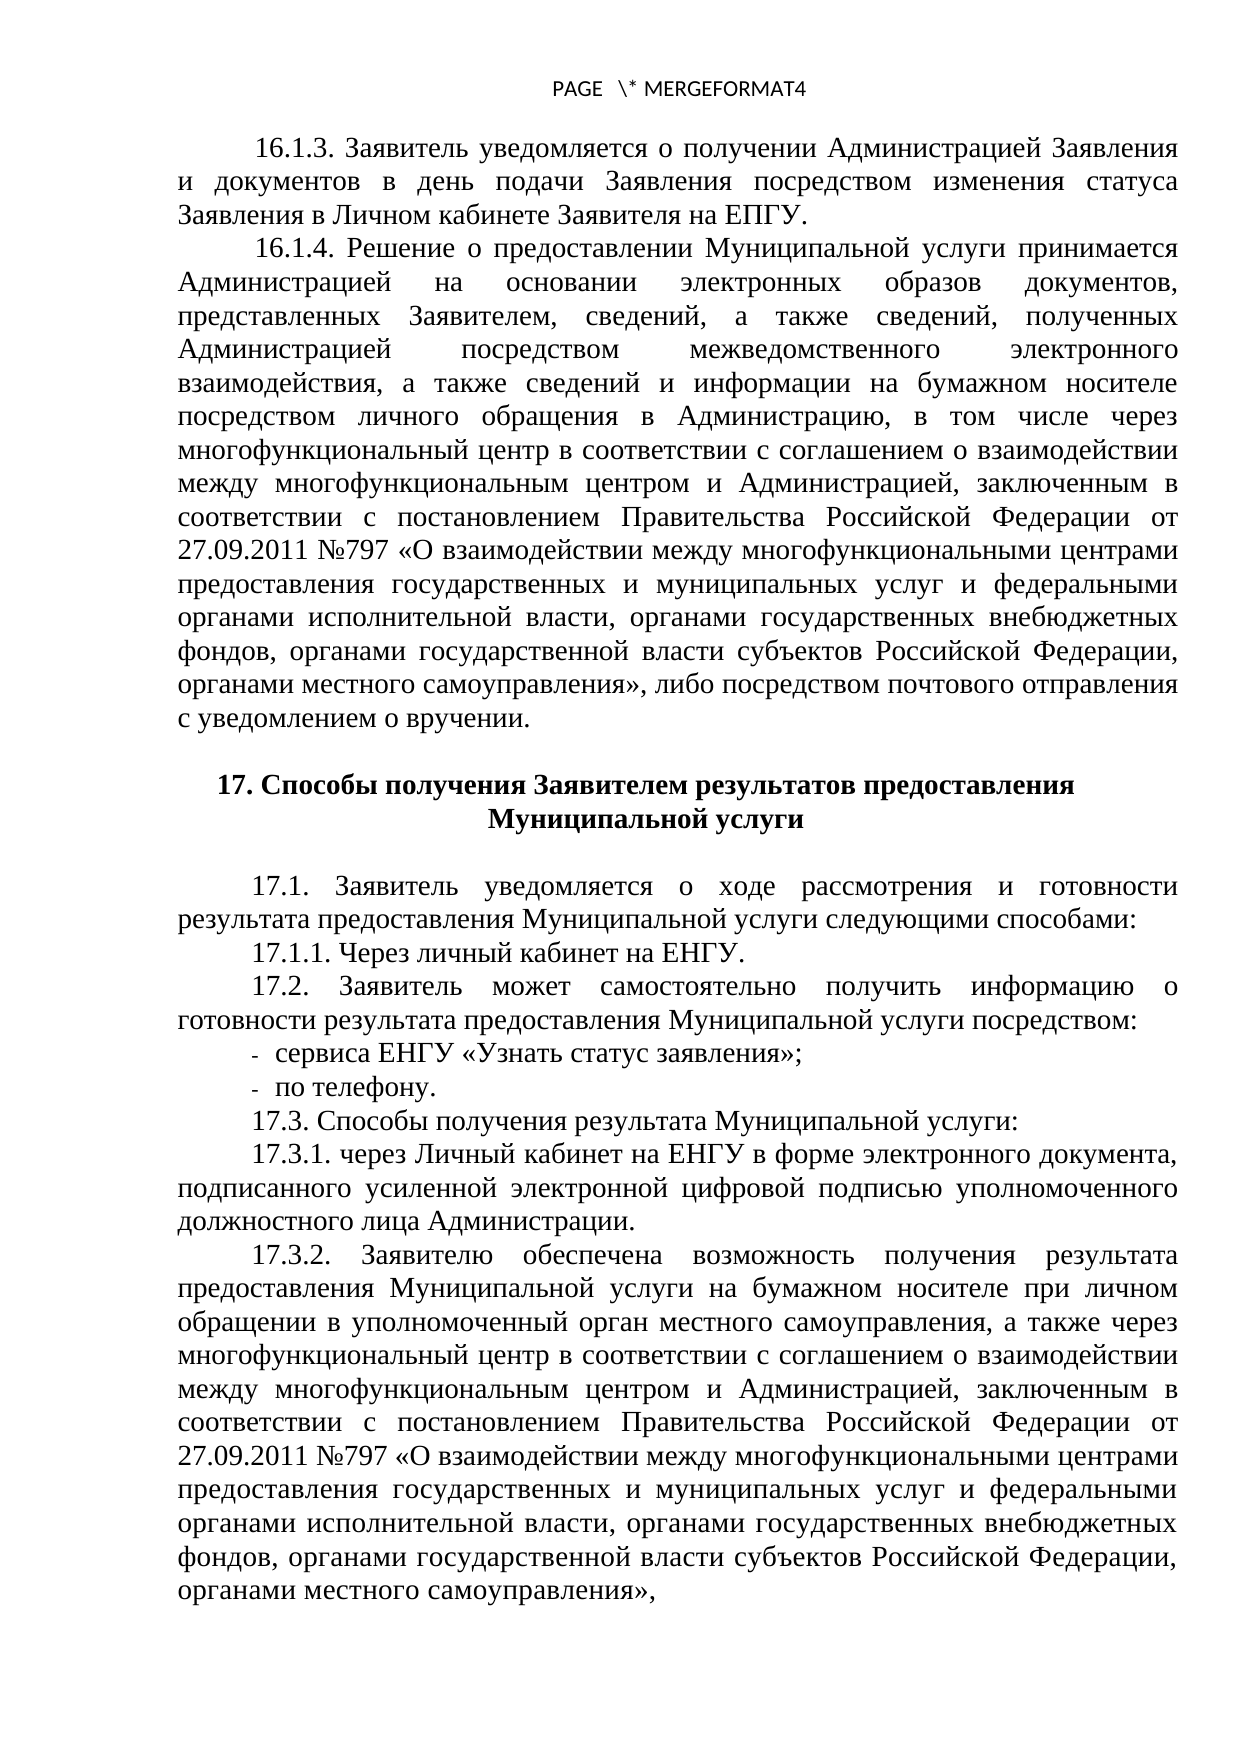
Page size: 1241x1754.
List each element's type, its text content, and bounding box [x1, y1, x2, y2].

text 17.3.2. Заявителю обеспечена возможность получения результата предоставления Муниципальной услуги на бумажном носителе при личном обращении в уполномоченный орган местного самоуправления, а также через многофункциональный центр в соответствии с соглашением о взаимодействии между многофункциональным центром и Администрацией, заключенным в соответствии с постановлением Правительства Российской Федерации от 27.09.2011 №797 «О взаимодействии между многофункциональными центрами предоставления государственных и муниципальных услуг и федеральными органами исполнительной власти, органами государственных внебюджетных фондов, органами государственной власти субъектов Российской Федерации, органами местного самоуправления», [177, 1237, 1179, 1606]
list по телефону. [177, 1069, 1181, 1103]
list сервиса ЕНГУ «Узнать статус заявления»; [177, 1036, 1181, 1069]
text 17.2. Заявитель может самостоятельно получить информацию о готовности результата предоставления Муниципальной услуги посредством: [177, 968, 1179, 1036]
text 17.1. Заявитель уведомляется о ходе рассмотрения и готовности результата предоставления Муниципальной услуги следующими способами: [177, 868, 1179, 935]
text 17. Способы получения Заявителем результатов предоставления Муниципальной услуги [177, 767, 1114, 834]
text 17.1.1. Через личный кабинет на ЕНГУ. [177, 935, 1181, 968]
text 17.3.1. через Личный кабинет на ЕНГУ в форме электронного документа, подписанного усиленной электронной цифровой подписью уполномоченного должностного лица Администрации. [177, 1136, 1179, 1237]
text 16.1.4. Решение о предоставлении Муниципальной услуги принимается Администрацией на основании электронных образов документов, представленных Заявителем, сведений, а также сведений, полученных Администрацией посредством межведомственного электронного взаимодействия, а также сведений и информации на бумажном носителе посредством личного обращения в Администрацию, в том числе через многофункциональный центр в соответствии с соглашением о взаимодействии между многофункциональным центром и Администрацией, заключенным в соответствии с постановлением Правительства Российской Федерации от 27.09.2011 №797 «О взаимодействии между многофункциональными центрами предоставления государственных и муниципальных услуг и федеральными органами исполнительной власти, органами государственных внебюджетных фондов, органами государственной власти субъектов Российской Федерации, органами местного самоуправления», либо посредством почтового отправления с уведомлением о вручении. [177, 231, 1179, 734]
text 16.1.3. Заявитель уведомляется о получении Администрацией Заявления и документов в день подачи Заявления посредством изменения статуса Заявления в Личном кабинете Заявителя на ЕПГУ. [177, 130, 1179, 231]
text 17.3. Способы получения результата Муниципальной услуги: [177, 1103, 1181, 1136]
